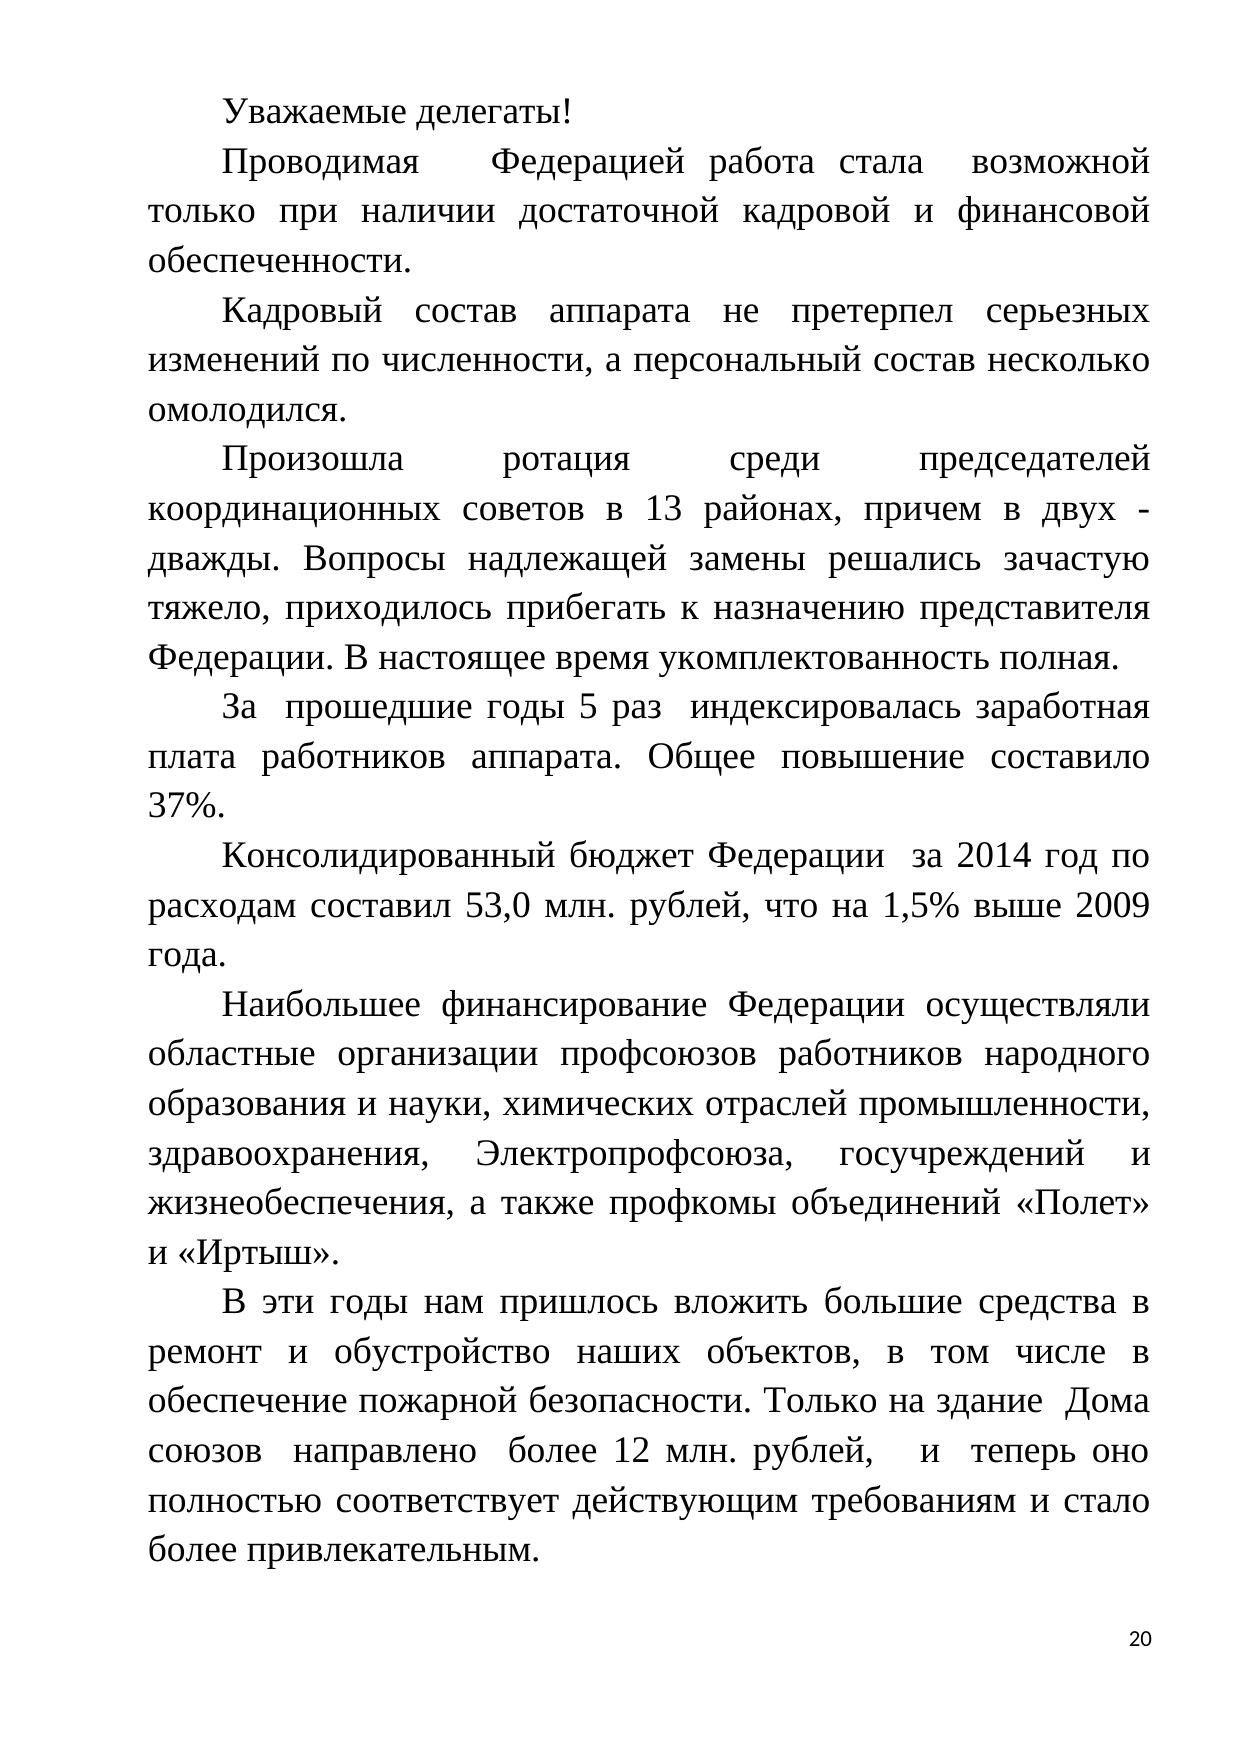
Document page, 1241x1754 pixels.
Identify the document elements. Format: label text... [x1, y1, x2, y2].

text Наибольшее финансирование Федерации осуществляли областные организации профсоюзов работников народного образования и науки, химических отраслей промышленности, здравоохранения, Электропрофсоюза, госучреждений и жизнеобеспечения, а также профкомы объединений «Полет» и «Иртыш». [148, 981, 1152, 1272]
text В эти годы нам пришлось вложить большие средства в ремонт и обустройство наших объектов, в том числе в обеспечение пожарной безопасности. Только на здание Дома союзов направлено более 12 млн. рублей, и теперь оно полностью соответствует действующим требованиям и стало более привлекательным. [148, 1279, 1152, 1570]
text Консолидированный бюджет Федерации за 2014 год по расходам составил 53,0 млн. рублей, что на 1,5% выше 2009 года. [148, 832, 1152, 975]
text Проводимая Федерацией работа стала возможной только при наличии достаточной кадровой и финансовой обеспеченности. [148, 138, 1152, 281]
text За прошедшие годы 5 раз индексировалась заработная плата работников аппарата. Общее повышение составило 37%. [148, 684, 1152, 826]
text Произошла ротация среди председателей координационных советов в 13 районах, причем в двух - дважды. Вопросы надлежащей замены решались зачастую тяжело, приходилось прибегать к назначению представителя Федерации. В настоящее время укомплектованность полная. [148, 436, 1152, 677]
text Кадровый состав аппарата не претерпел серьезных изменений по численности, а персональный состав несколько омолодился. [148, 287, 1152, 429]
text Уважаемые делегаты! [148, 89, 1152, 132]
